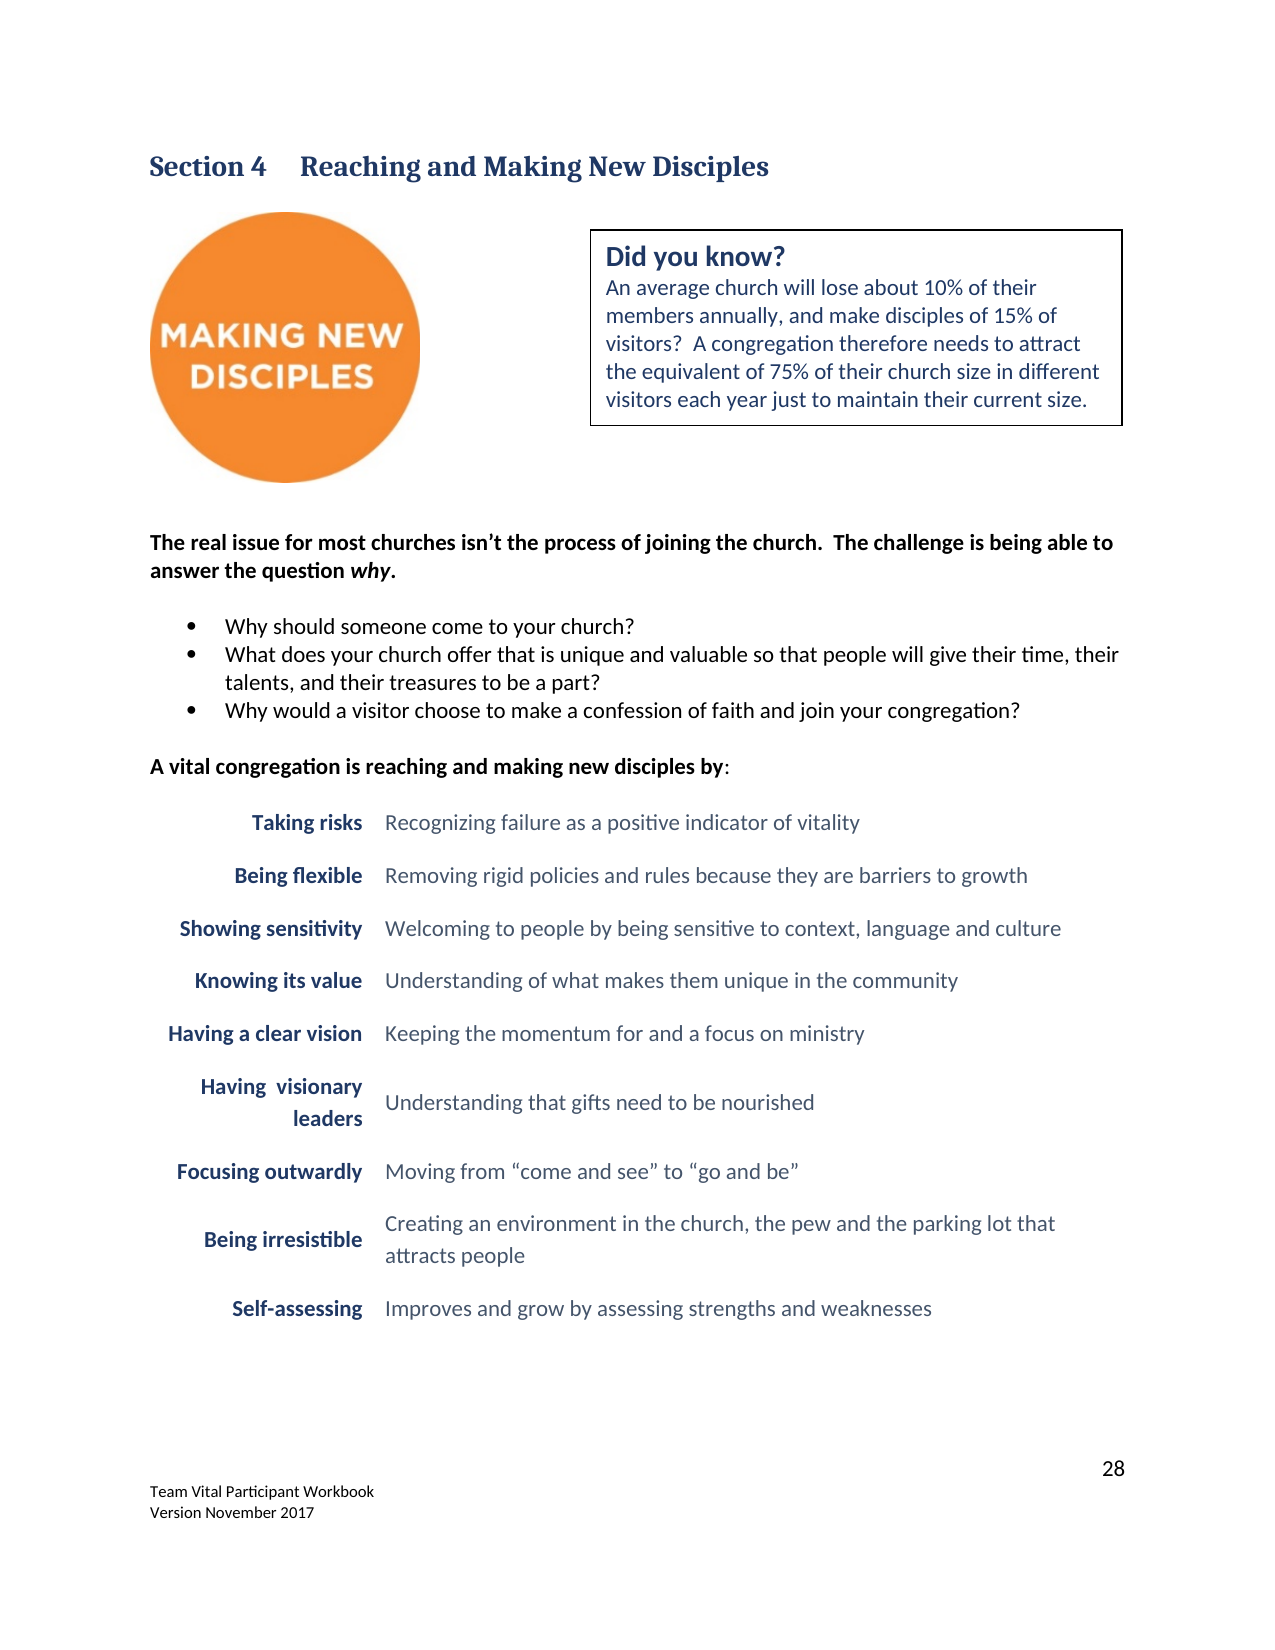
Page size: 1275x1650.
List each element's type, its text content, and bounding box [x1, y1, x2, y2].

table_cell Having visionary leaders [150, 1072, 374, 1157]
table_cell Knowing its value [150, 966, 374, 1019]
table_cell Having a clear vision [150, 1019, 374, 1072]
table_cell Removing rigid policies and rules because they are barriers to growth [374, 861, 1125, 914]
table_cell Welcoming to people by being sensitive to context, language and culture [374, 914, 1125, 966]
text Section 4 Reaching and Making New Disciples [150, 150, 1125, 183]
picture [150, 212, 420, 483]
table_cell Being irresistible [150, 1210, 374, 1294]
table_cell Understanding that gifts need to be nourished [374, 1072, 1125, 1157]
list Why should someone come to your church? [187, 612, 1125, 640]
text The real issue for most churches isn’t the process of joining the church. The challenge is being able to answer the question why. [150, 528, 1125, 584]
table_cell Creating an environment in the church, the pew and the parking lot that attracts people [374, 1210, 1125, 1294]
table_cell Focusing outwardly [150, 1157, 374, 1209]
list What does your church offer that is unique and valuable so that people will give their time, their talents, and their treasures to be a part? [187, 640, 1125, 696]
table_cell Keeping the momentum for and a focus on ministry [374, 1019, 1125, 1072]
list Why would a visitor choose to make a confession of faith and join your congregation? [187, 696, 1125, 724]
table_cell Understanding of what makes them unique in the community [374, 966, 1125, 1019]
table_cell Moving from “come and see” to “go and be” [374, 1157, 1125, 1209]
table_header Taking risks [150, 808, 374, 861]
table_cell Being flexible [150, 861, 374, 914]
text A vital congregation is reaching and making new disciples by: [150, 752, 1125, 780]
table_cell Self-assessing [150, 1294, 374, 1347]
table_cell Improves and grow by assessing strengths and weaknesses [374, 1294, 1125, 1347]
table_cell Showing sensitivity [150, 914, 374, 966]
table_header Recognizing failure as a positive indicator of vitality [374, 808, 1125, 861]
